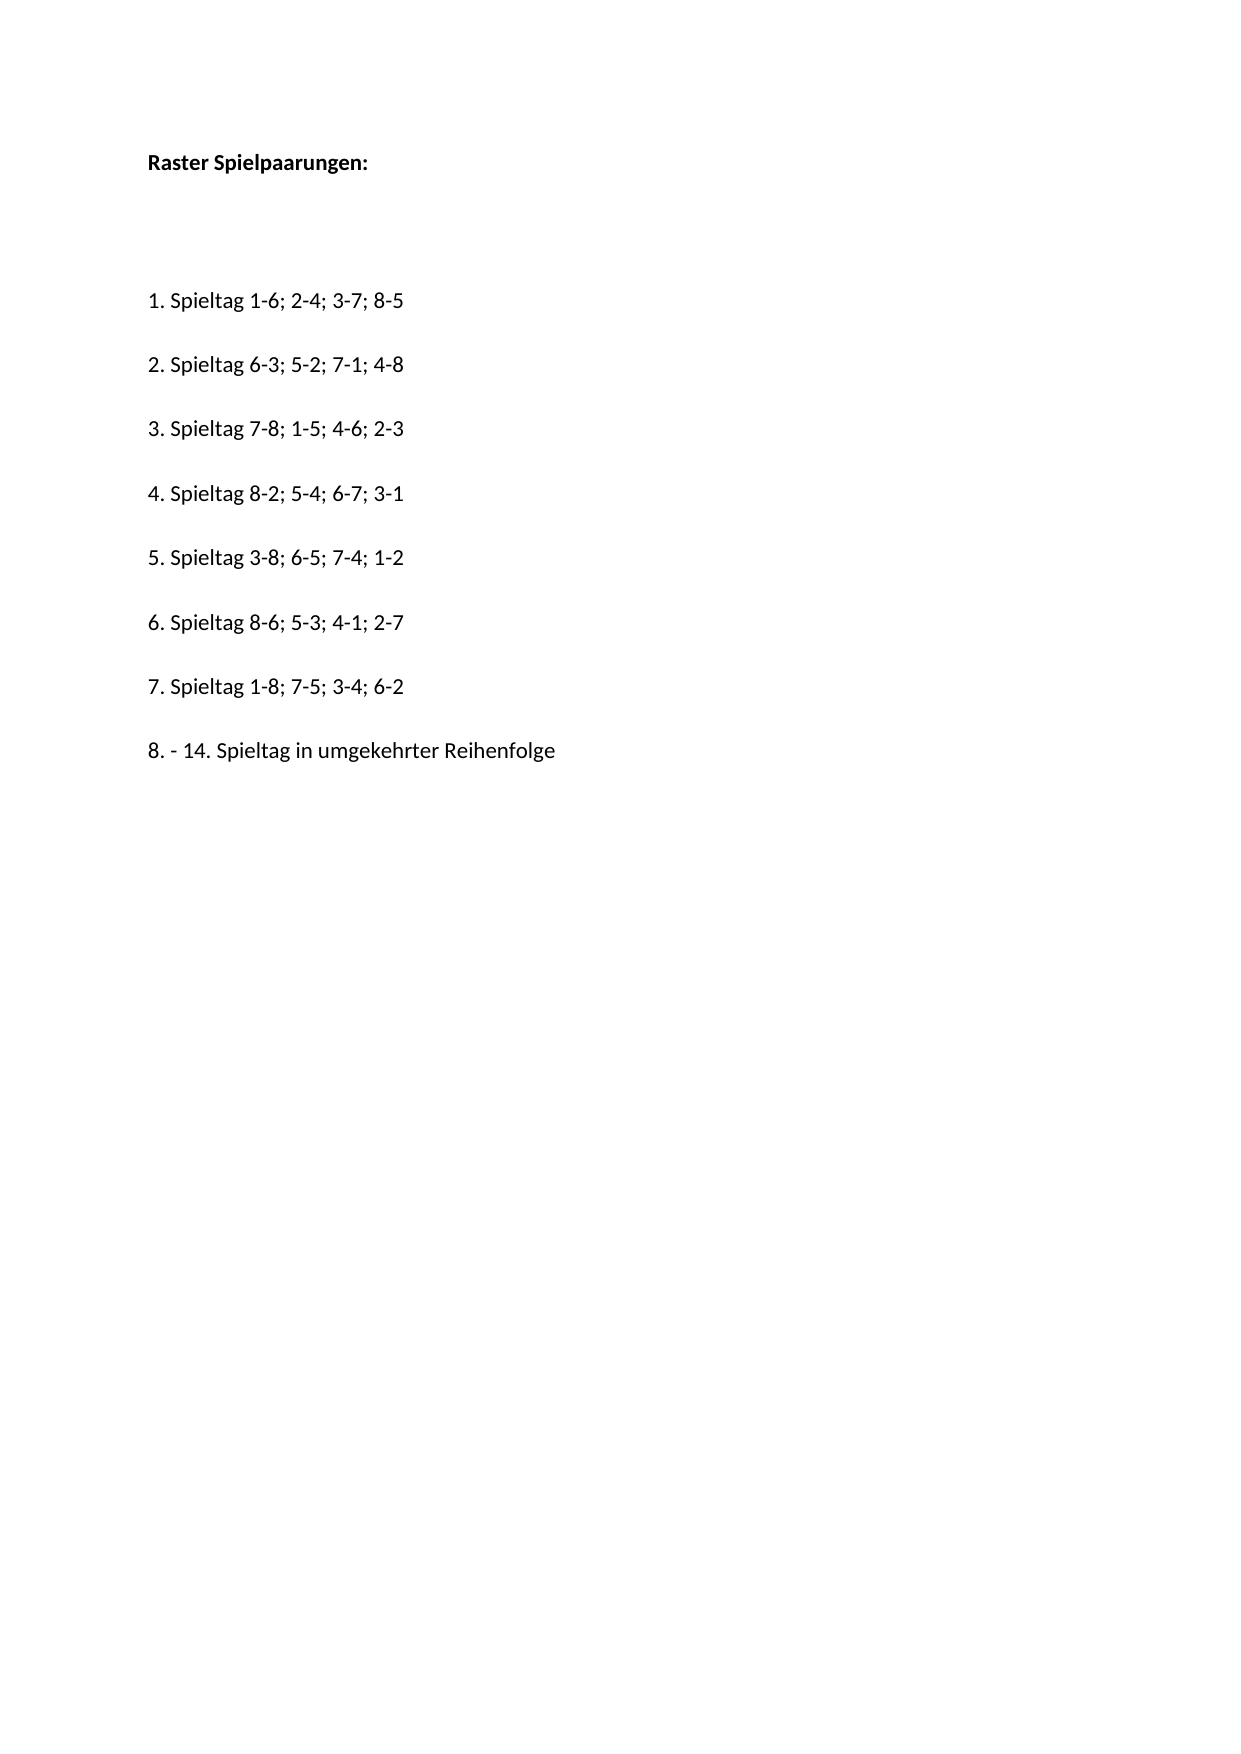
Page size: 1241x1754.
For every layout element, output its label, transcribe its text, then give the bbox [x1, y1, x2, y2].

text Raster Spielpaarungen: [148, 148, 1093, 176]
text 1. Spieltag 1-6; 2-4; 3-7; 8-5 2. Spieltag 6-3; 5-2; 7-1; 4-8 3. Spieltag 7-8; 1-5; 4-6; 2-3 4. Spieltag 8-2; 5-4; 6-7; 3-1 5. Spieltag 3-8; 6-5; 7-4; 1-2 6. Spieltag 8-6; 5-3; 4-1; 2-7 7. Spieltag 1-8; 7-5; 3-4; 6-2 8. - 14. Spieltag in umgekehrter Reihenfolge [148, 254, 1093, 764]
